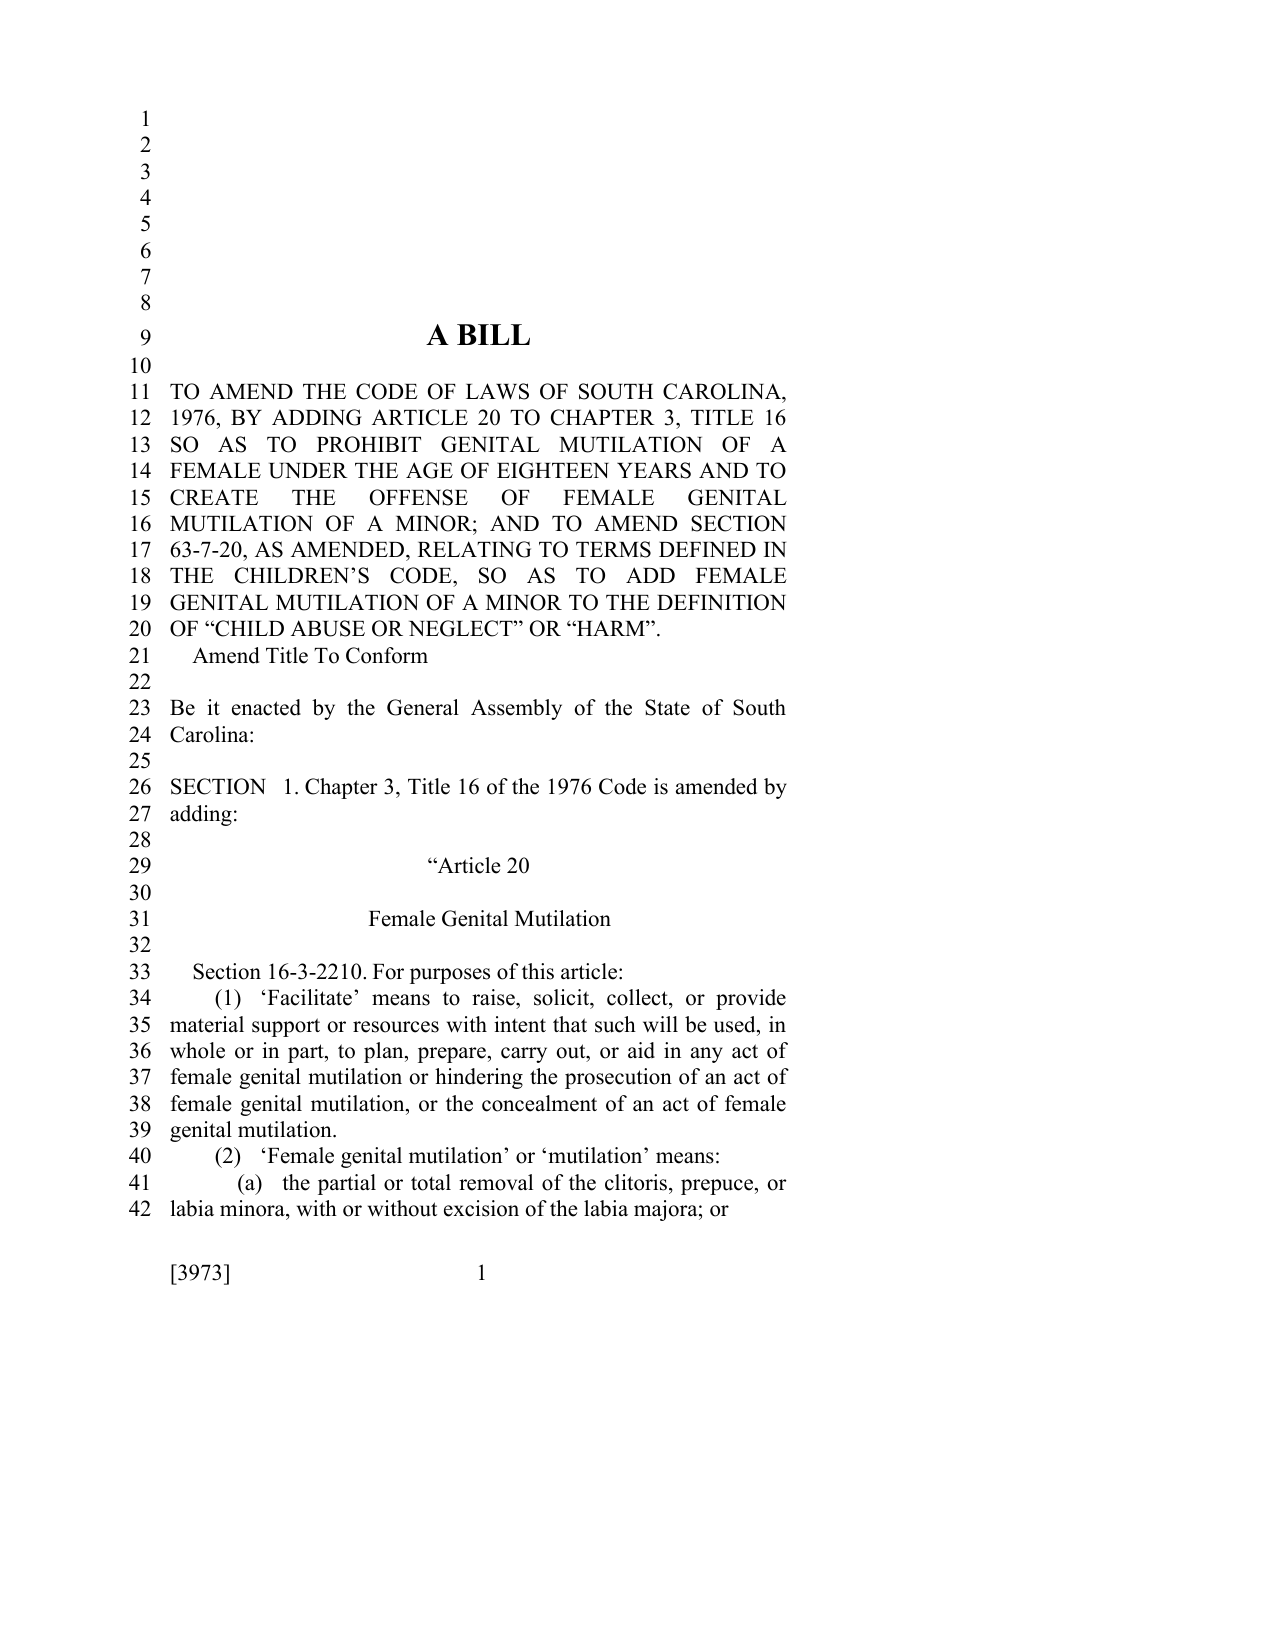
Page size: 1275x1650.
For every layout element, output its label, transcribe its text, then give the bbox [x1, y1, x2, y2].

text A BILL [169, 316, 787, 352]
text Section 16-3-2210. For purposes of this article: [169, 958, 787, 984]
text (1) ‘Facilitate’ means to raise, solicit, collect, or provide material support or resources with intent that such will be used, in whole or in part, to plan, prepare, carry out, or aid in any act of female genital mutilation or hindering the prosecution of an act of female genital mutilation, or the concealment of an act of female genital mutilation. [169, 984, 787, 1142]
text Amend Title To Conform [169, 642, 787, 668]
text “Article 20 [169, 852, 787, 879]
text (a) the partial or total removal of the clitoris, prepuce, or labia minora, with or without excision of the labia majora; or [169, 1169, 787, 1221]
text (2) ‘Female genital mutilation’ or ‘mutilation’ means: [169, 1142, 787, 1169]
text Be it enacted by the General Assembly of the State of South Carolina: [169, 694, 787, 747]
text TO AMEND THE CODE OF LAWS OF SOUTH CAROLINA, 1976, BY ADDING ARTICLE 20 TO CHAPTER 3, TITLE 16 SO AS TO PROHIBIT GENITAL MUTILATION OF A FEMALE UNDER THE AGE OF EIGHTEEN YEARS AND TO CREATE THE OFFENSE OF FEMALE GENITAL MUTILATION OF A MINOR; AND TO AMEND SECTION 63-7-20, AS AMENDED, RELATING TO TERMS DEFINED IN THE CHILDREN’S CODE, SO AS TO ADD FEMALE GENITAL MUTILATION OF A MINOR TO THE DEFINITION OF “CHILD ABUSE OR NEGLECT” OR “HARM”. [169, 378, 787, 642]
text SECTION 1. Chapter 3, Title 16 of the 1976 Code is amended by adding: [169, 773, 787, 826]
text Female Genital Mutilation [169, 905, 787, 932]
